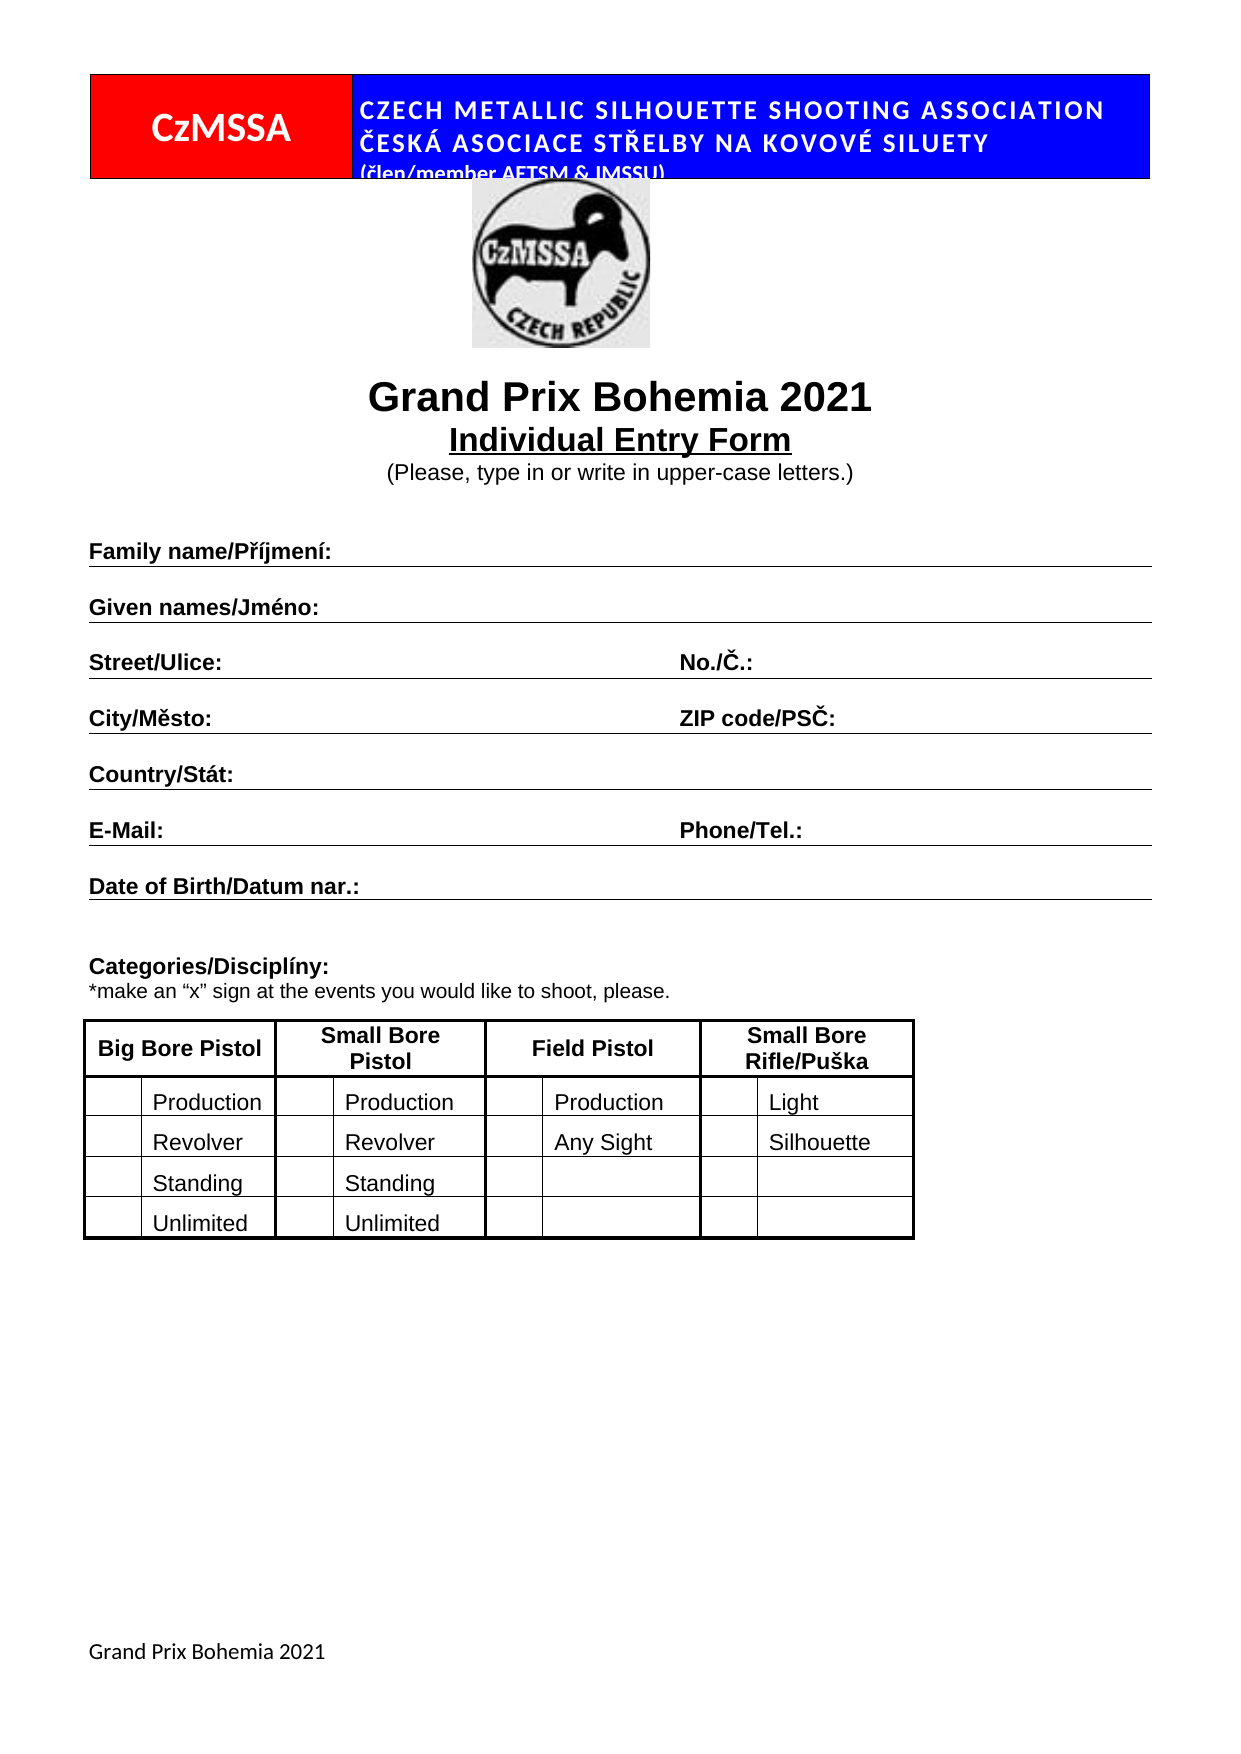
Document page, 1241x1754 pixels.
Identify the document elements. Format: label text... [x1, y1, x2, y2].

table_cell [277, 1157, 333, 1196]
table_cell Any Sight [543, 1116, 699, 1156]
table_cell Standing [334, 1157, 484, 1196]
table_cell Production [543, 1078, 699, 1115]
table_cell [758, 1197, 912, 1236]
table_cell [487, 1078, 542, 1115]
table_cell [277, 1197, 333, 1236]
text Grand Prix Bohemia 2021 [89, 372, 1152, 420]
table_cell Unlimited [142, 1197, 274, 1236]
table_cell [277, 1078, 333, 1115]
text Street/Ulice: No./Č.: [89, 649, 1152, 678]
table_header Big Bore Pistol [86, 1022, 274, 1075]
table_cell [86, 1078, 141, 1115]
text Country/Stát: [89, 761, 1152, 789]
text City/Město: ZIP code/PSČ: [89, 705, 1152, 733]
table_header Small Bore Pistol [277, 1022, 484, 1075]
table_cell [702, 1078, 757, 1115]
table_cell Revolver [142, 1116, 274, 1156]
table_cell [702, 1116, 757, 1156]
picture [472, 178, 651, 348]
table_cell Unlimited [334, 1197, 484, 1236]
text Individual Entry Form [89, 420, 1152, 458]
table_cell [487, 1157, 542, 1196]
text (Please, type in or write in upper-case letters.) [89, 458, 1152, 485]
text Categories/Disciplíny: [89, 953, 1152, 979]
table_cell [543, 1157, 699, 1196]
table_cell Production [334, 1078, 484, 1115]
table_cell Light [758, 1078, 912, 1115]
table_cell [543, 1197, 699, 1236]
text Given names/Jméno: [89, 593, 1152, 622]
table_cell [487, 1116, 542, 1156]
table_cell [277, 1116, 333, 1156]
table_cell [86, 1157, 141, 1196]
table_cell [487, 1197, 542, 1236]
text Family name/Příjmení: [89, 538, 1152, 566]
text Date of Birth/Datum nar.: [89, 873, 1152, 899]
table_cell [702, 1157, 757, 1196]
table_cell Standing [142, 1157, 274, 1196]
table_header Field Pistol [487, 1022, 699, 1075]
text *make an “x” sign at the events you would like to shoot, please. [89, 979, 1152, 1003]
table_header Small Bore Rifle/Puška [702, 1022, 912, 1075]
table_cell Production [142, 1078, 274, 1115]
text E-Mail: Phone/Tel.: [89, 817, 1152, 845]
table_cell [86, 1116, 141, 1156]
table_cell Silhouette [758, 1116, 912, 1156]
table_cell Revolver [334, 1116, 484, 1156]
table_cell [702, 1197, 757, 1236]
table_cell [86, 1197, 141, 1236]
table_cell [758, 1157, 912, 1196]
